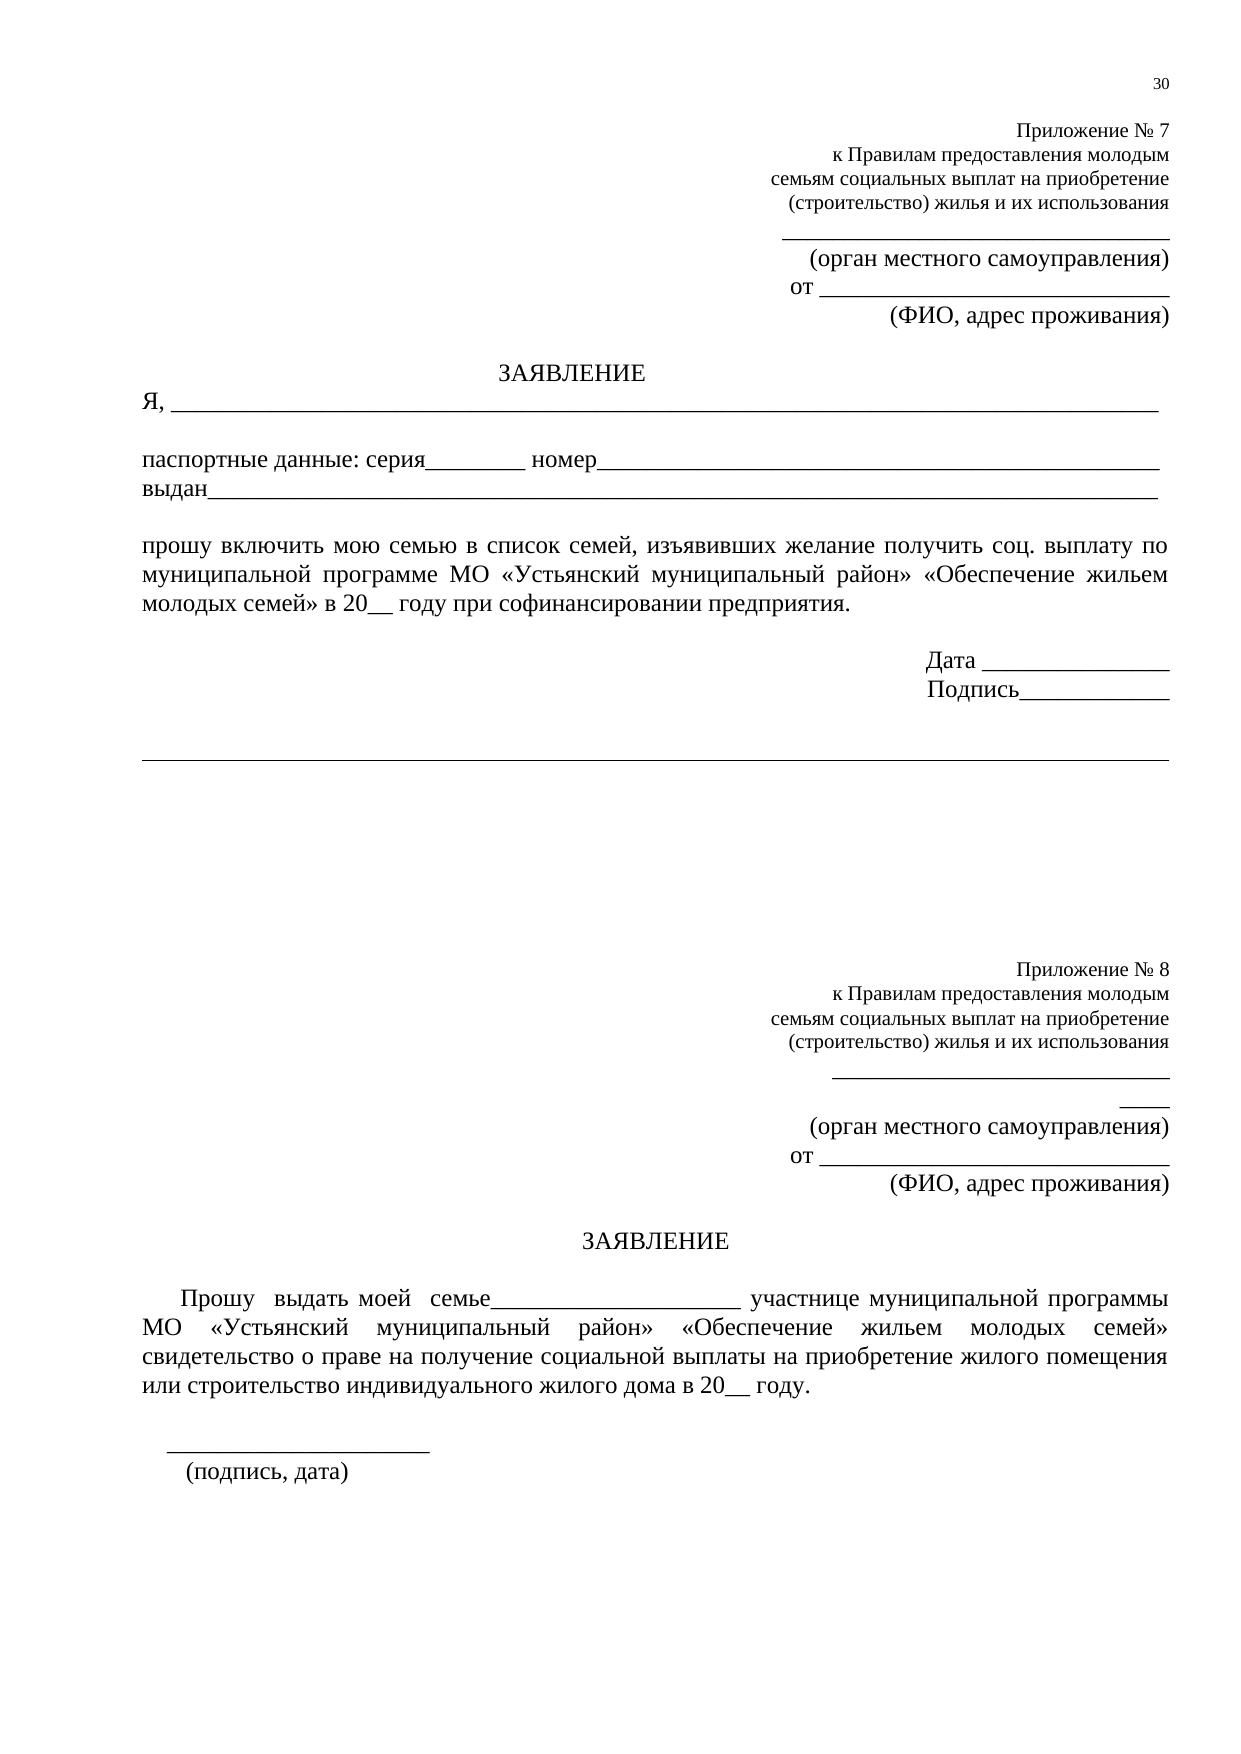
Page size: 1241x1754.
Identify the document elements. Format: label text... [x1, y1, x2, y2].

text (подпись, дата) [142, 1456, 1169, 1485]
text _____________________ [142, 1427, 1169, 1456]
text Приложение № 8 [142, 957, 1169, 981]
text (орган местного самоуправления) [142, 243, 1169, 271]
text от ____________________________ [142, 1140, 1169, 1168]
text (орган местного самоуправления) [142, 1111, 1169, 1140]
text _______________________________ [142, 1053, 1169, 1111]
text Прошу выдать моей семье____________________ участнице муниципальной программы МО «Устьянский муниципальный район» «Обеспечение жильем молодых семей» свидетельство о праве на получение социальной выплаты на приобретение жилого помещения или строительство индивидуального жилого дома в 20__ году. [142, 1283, 1169, 1398]
text от ____________________________ [142, 271, 1169, 300]
text Дата _______________ [142, 645, 1169, 674]
text Приложение № 7 [142, 118, 1169, 142]
text Подпись____________ [142, 674, 1169, 703]
text _______________________________ [142, 214, 1169, 243]
text к Правилам предоставления молодым [142, 142, 1169, 166]
text семьям социальных выплат на приобретение [142, 166, 1169, 190]
text выдан____________________________________________________________________________ [142, 473, 1169, 501]
text (строительство) жилья и их использования [142, 190, 1169, 214]
text ЗАЯВЛЕНИЕ [142, 1226, 1169, 1255]
text паспортные данные: серия________ номер_____________________________________________ [142, 444, 1169, 473]
text семьям социальных выплат на приобретение [142, 1005, 1169, 1029]
text Я, _______________________________________________________________________________ [142, 386, 1169, 415]
text ЗАЯВЛЕНИЕ [142, 358, 1169, 386]
text к Правилам предоставления молодым [142, 981, 1169, 1005]
text прошу включить мою семью в список семей, изъявивших желание получить соц. выплату по муниципальной программе МО «Устьянский муниципальный район» «Обеспечение жильем молодых семей» в 20__ году при софинансировании предприятия. [142, 530, 1169, 616]
text (ФИО, адрес проживания) [142, 300, 1169, 329]
text (ФИО, адрес проживания) [142, 1168, 1169, 1197]
text (строительство) жилья и их использования [142, 1029, 1169, 1053]
